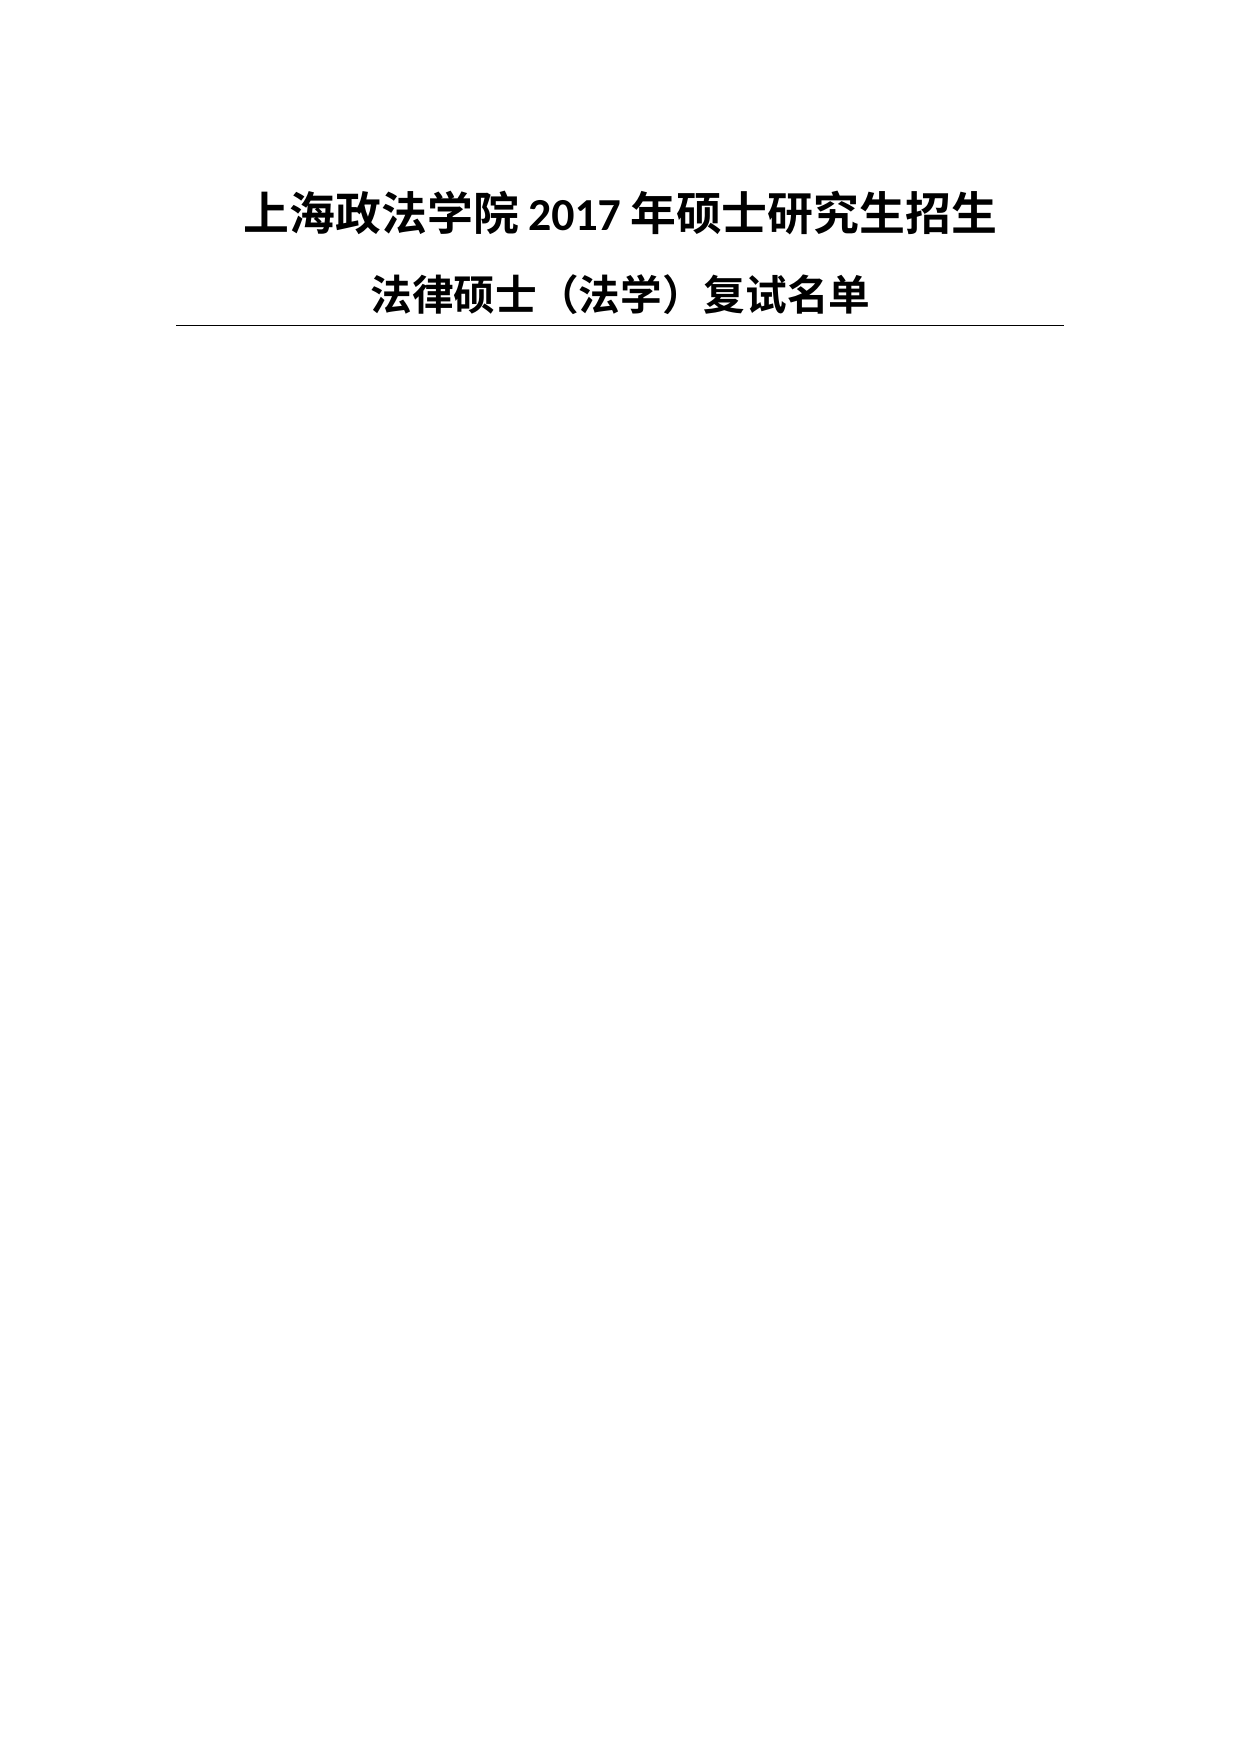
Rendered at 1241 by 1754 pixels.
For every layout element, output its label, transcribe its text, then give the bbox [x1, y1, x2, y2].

text 上海政法学院2017年硕士研究生招生 [187, 162, 1053, 259]
text 法律硕士（法学）复试名单 [187, 259, 1053, 324]
